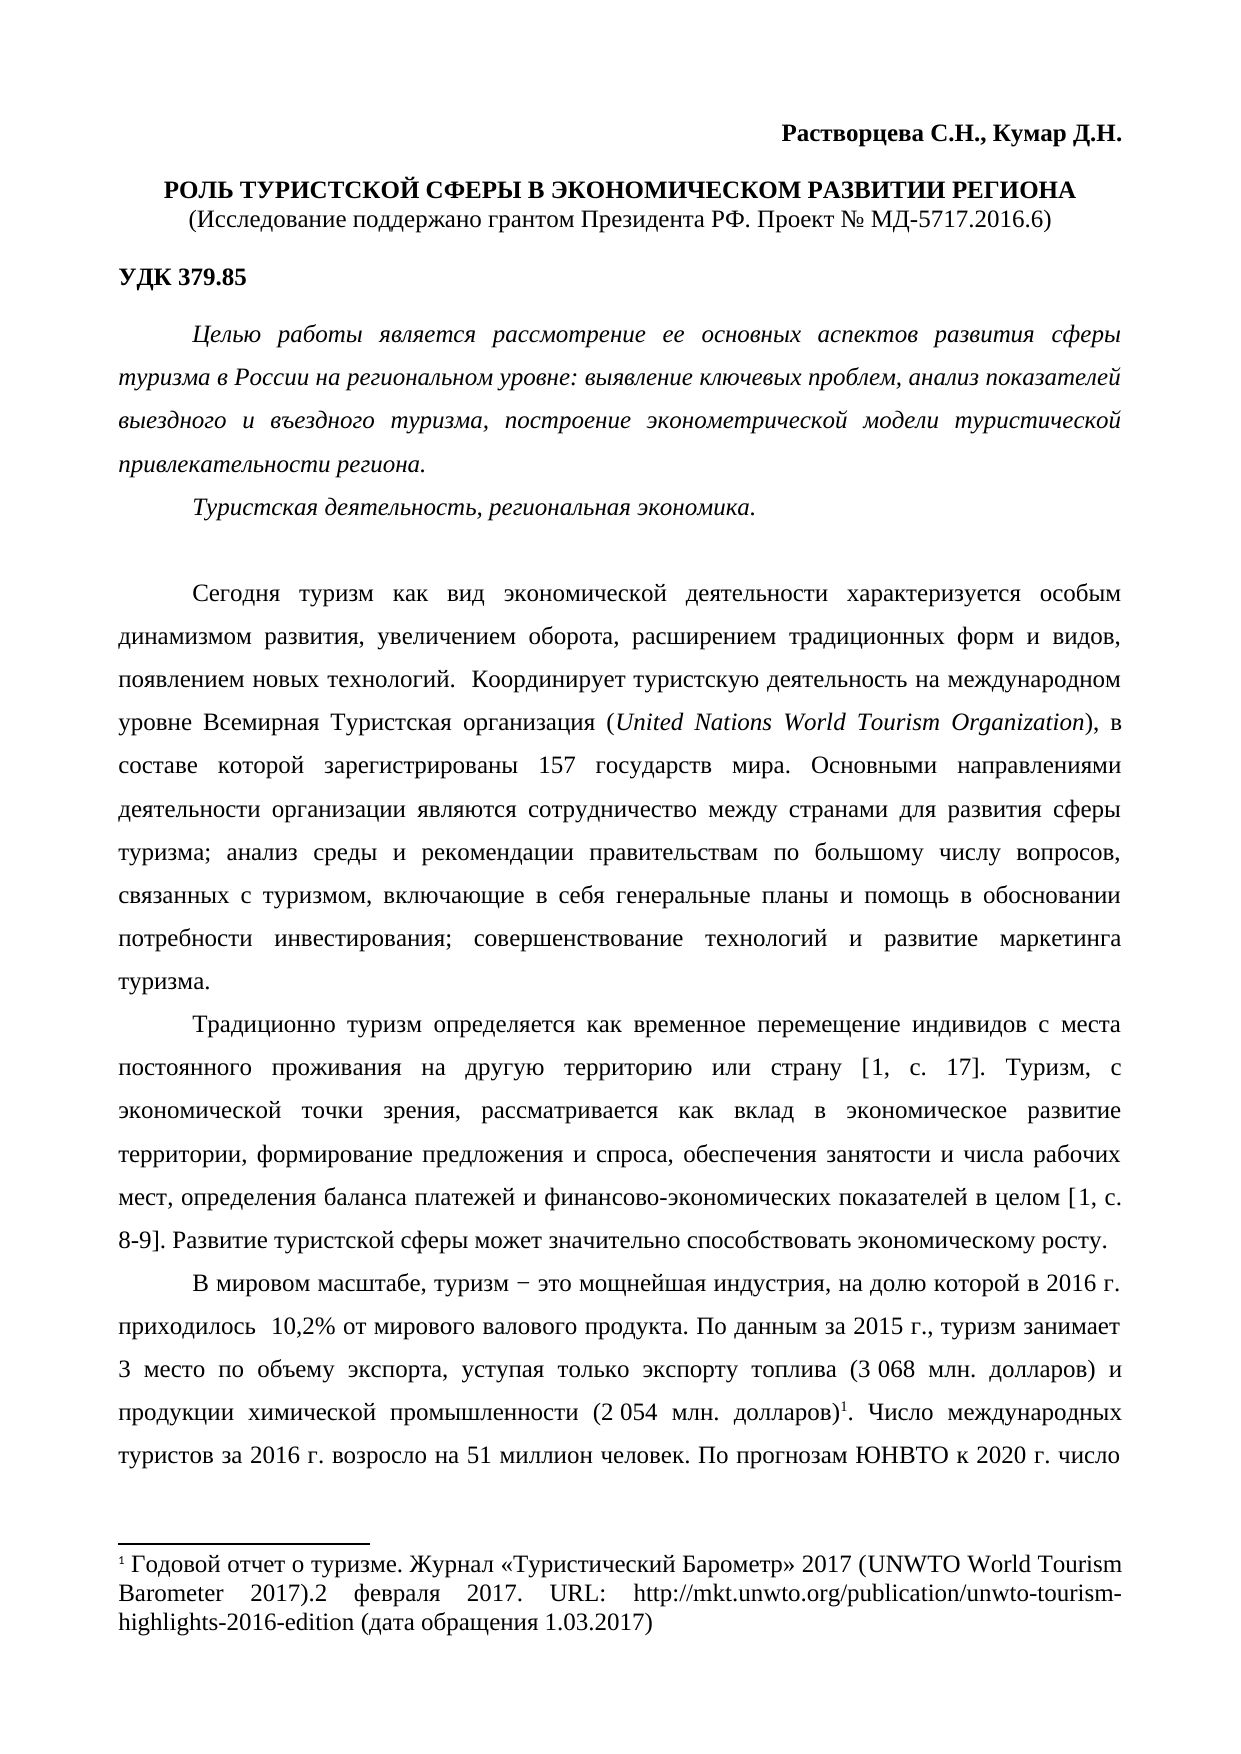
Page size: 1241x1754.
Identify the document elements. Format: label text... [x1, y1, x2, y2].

text Туристская деятельность, региональная экономика. [118, 492, 1122, 521]
text УДК 379.85 [118, 262, 1122, 291]
text РОЛЬ ТУРИСТСКОЙ СФЕРЫ В ЭКОНОМИЧЕСКОМ РАЗВИТИИ РЕГИОНА [118, 176, 1122, 204]
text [118, 1268, 1122, 1469]
text Целью работы является рассмотрение ее основных аспектов развития сферы туризма в России на региональном уровне: выявление ключевых проблем, анализ показателей выездного и въездного туризма, построение эконометрической модели туристической привлекательности региона. [118, 319, 1122, 477]
text Растворцева С.Н., Кумар Д.Н. [118, 118, 1122, 147]
text Традиционно туризм определяется как временное перемещение индивидов с места постоянного проживания на другую территорию или страну [1, с. 17]. Туризм, с экономической точки зрения, рассматривается как вклад в экономическое развитие территории, формирование предложения и спроса, обеспечения занятости и числа рабочих мест, определения баланса платежей и финансово-экономических показателей в целом [1, с. 8-9]. Развитие туристской сферы может значительно способствовать экономическому росту. [118, 1009, 1122, 1254]
text Сегодня туризм как вид экономической деятельности характеризуется особым динамизмом развития, увеличением оборота, расширением традиционных форм и видов, появлением новых технологий. Координирует туристскую деятельность на международном уровне Всемирная Туристская организация (United Nations World Tourism Organization), в составе которой зарегистрированы 157 государств мира. Основными направлениями деятельности организации являются сотрудничество между странами для развития сферы туризма; анализ среды и рекомендации правительствам по большому числу вопросов, связанных с туризмом, включающие в себя генеральные планы и помощь в обосновании потребности инвестирования; совершенствование технологий и развитие маркетинга туризма. [118, 578, 1122, 995]
text (Исследование поддержано грантом Президента РФ. Проект № МД-5717.2016.6) [118, 204, 1122, 233]
